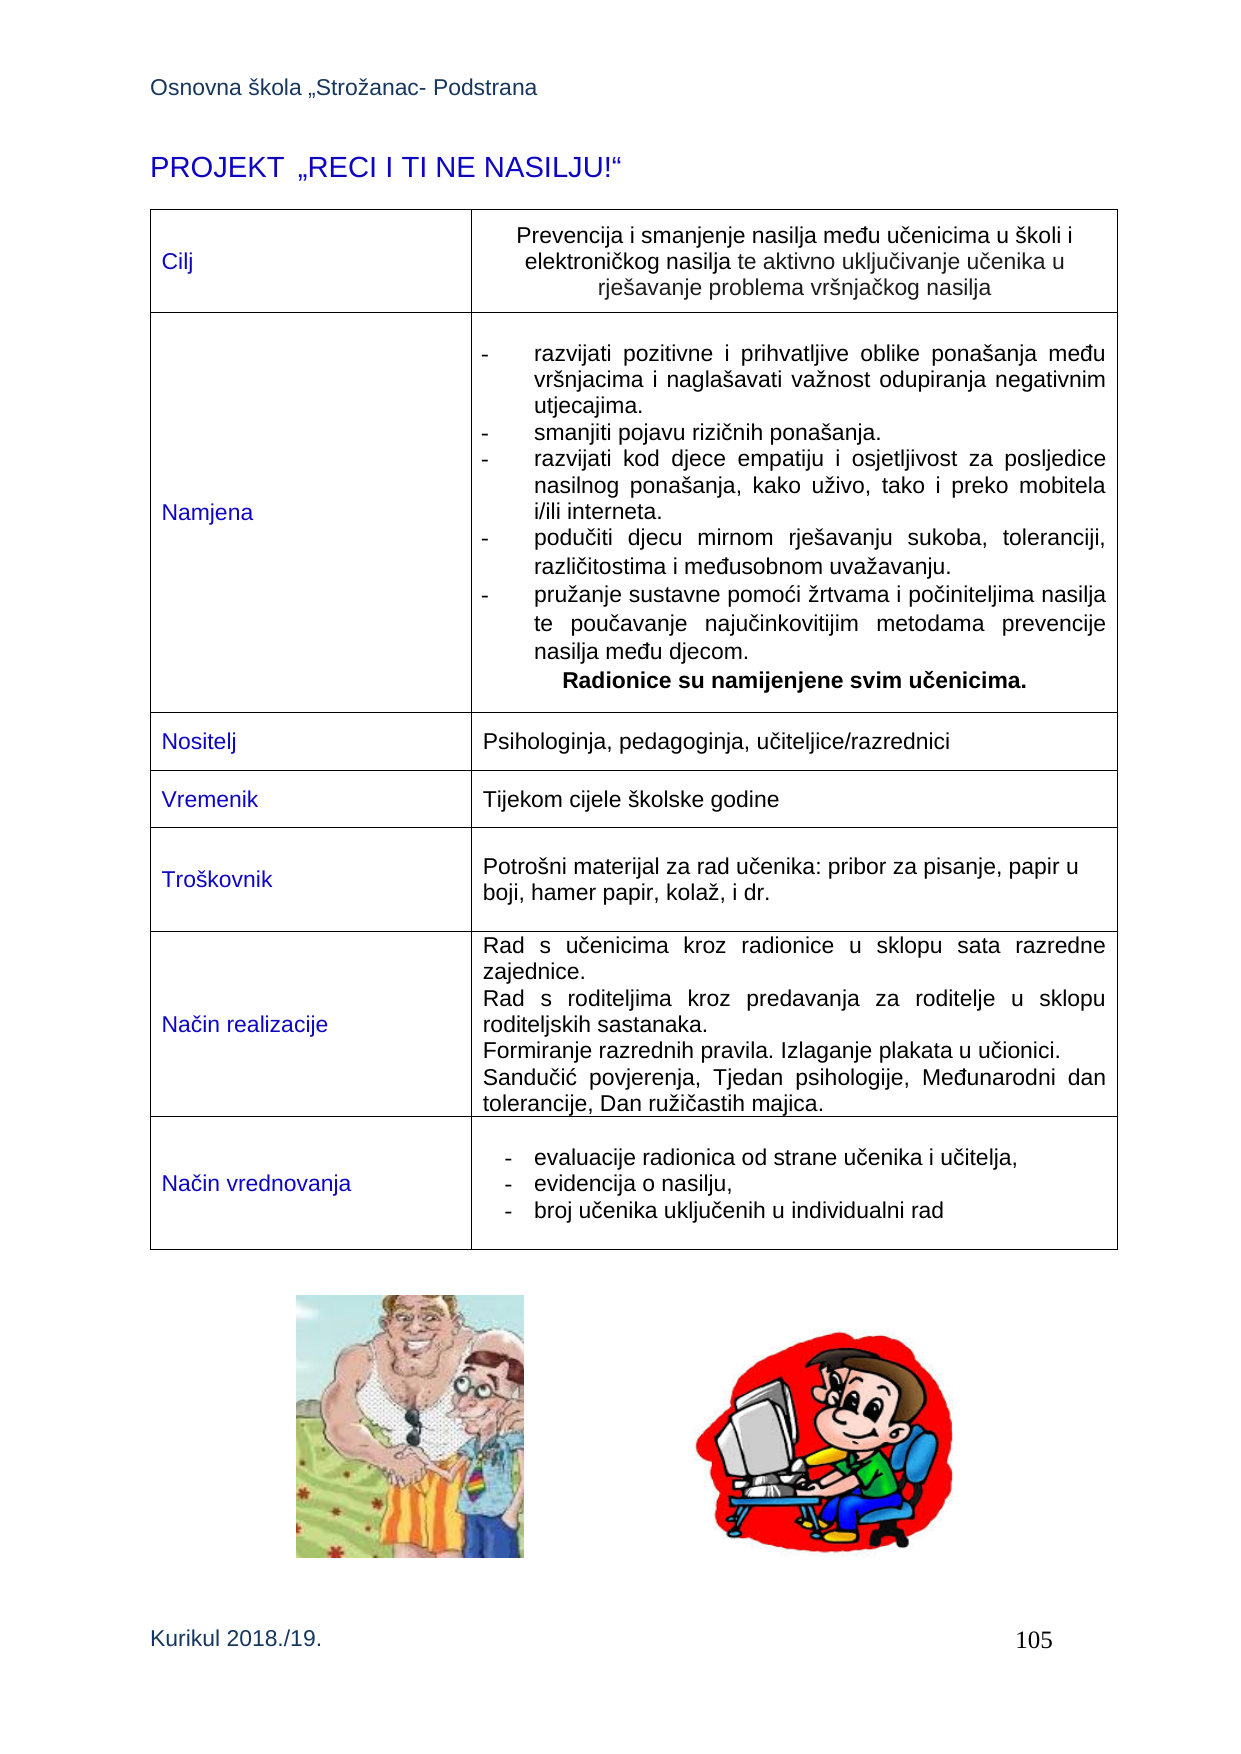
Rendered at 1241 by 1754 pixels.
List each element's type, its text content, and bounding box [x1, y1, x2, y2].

text PROJEKT „RECI I TI NE NASILJU!“ [150, 150, 1053, 183]
table_cell Način realizacije [151, 932, 471, 1116]
table_cell Način vrednovanja [151, 1117, 471, 1249]
table_cell Psihologinja, pedagoginja, učiteljice/razrednici [472, 713, 1117, 770]
table_cell razvijati pozitivne i prihvatljive oblike ponašanja među vršnjacima i naglašavati važnost odupiranja negativnim utjecajima. smanjiti pojavu rizičnih ponašanja. razvijati kod djece empatiju i osjetljivost za posljedice nasilnog ponašanja, kako uživo, tako i preko mobitela i/ili interneta. podučiti djecu mirnom rješavanju sukoba, toleranciji, različitostima i međusobnom uvažavanju. pružanje sustavne pomoći žrtvama i počiniteljima nasilja te poučavanje najučinkovitijim metodama prevencije nasilja među djecom. Radionice su namijenjene svim učenicima. [472, 313, 1117, 712]
picture [694, 1312, 964, 1558]
table_cell Tijekom cijele školske godine [472, 771, 1117, 827]
table_header Prevencija i smanjenje nasilja među učenicima u školi i elektroničkog nasilja te aktivno uključivanje učenika u rješavanje problema vršnjačkog nasilja [472, 210, 1117, 312]
table_cell Potrošni materijal za rad učenika: pribor za pisanje, papir u boji, hamer papir, kolaž, i dr. [472, 828, 1117, 931]
table_cell Rad s učenicima kroz radionice u sklopu sata razredne zajednice. Rad s roditeljima kroz predavanja za roditelje u sklopu roditeljskih sastanaka. Formiranje razrednih pravila. Izlaganje plakata u učionici. Sandučić povjerenja, Tjedan psihologije, Međunarodni dan tolerancije, Dan ružičastih majica. [472, 932, 1117, 1116]
table_cell Nositelj [151, 713, 471, 770]
table_header Cilj [151, 210, 471, 312]
picture [296, 1295, 524, 1558]
table_cell Troškovnik [151, 828, 471, 931]
table_cell Namjena [151, 313, 471, 712]
table_cell Vremenik [151, 771, 471, 827]
table_cell evaluacije radionica od strane učenika i učitelja, evidencija o nasilju, broj učenika uključenih u individualni rad [472, 1117, 1117, 1249]
